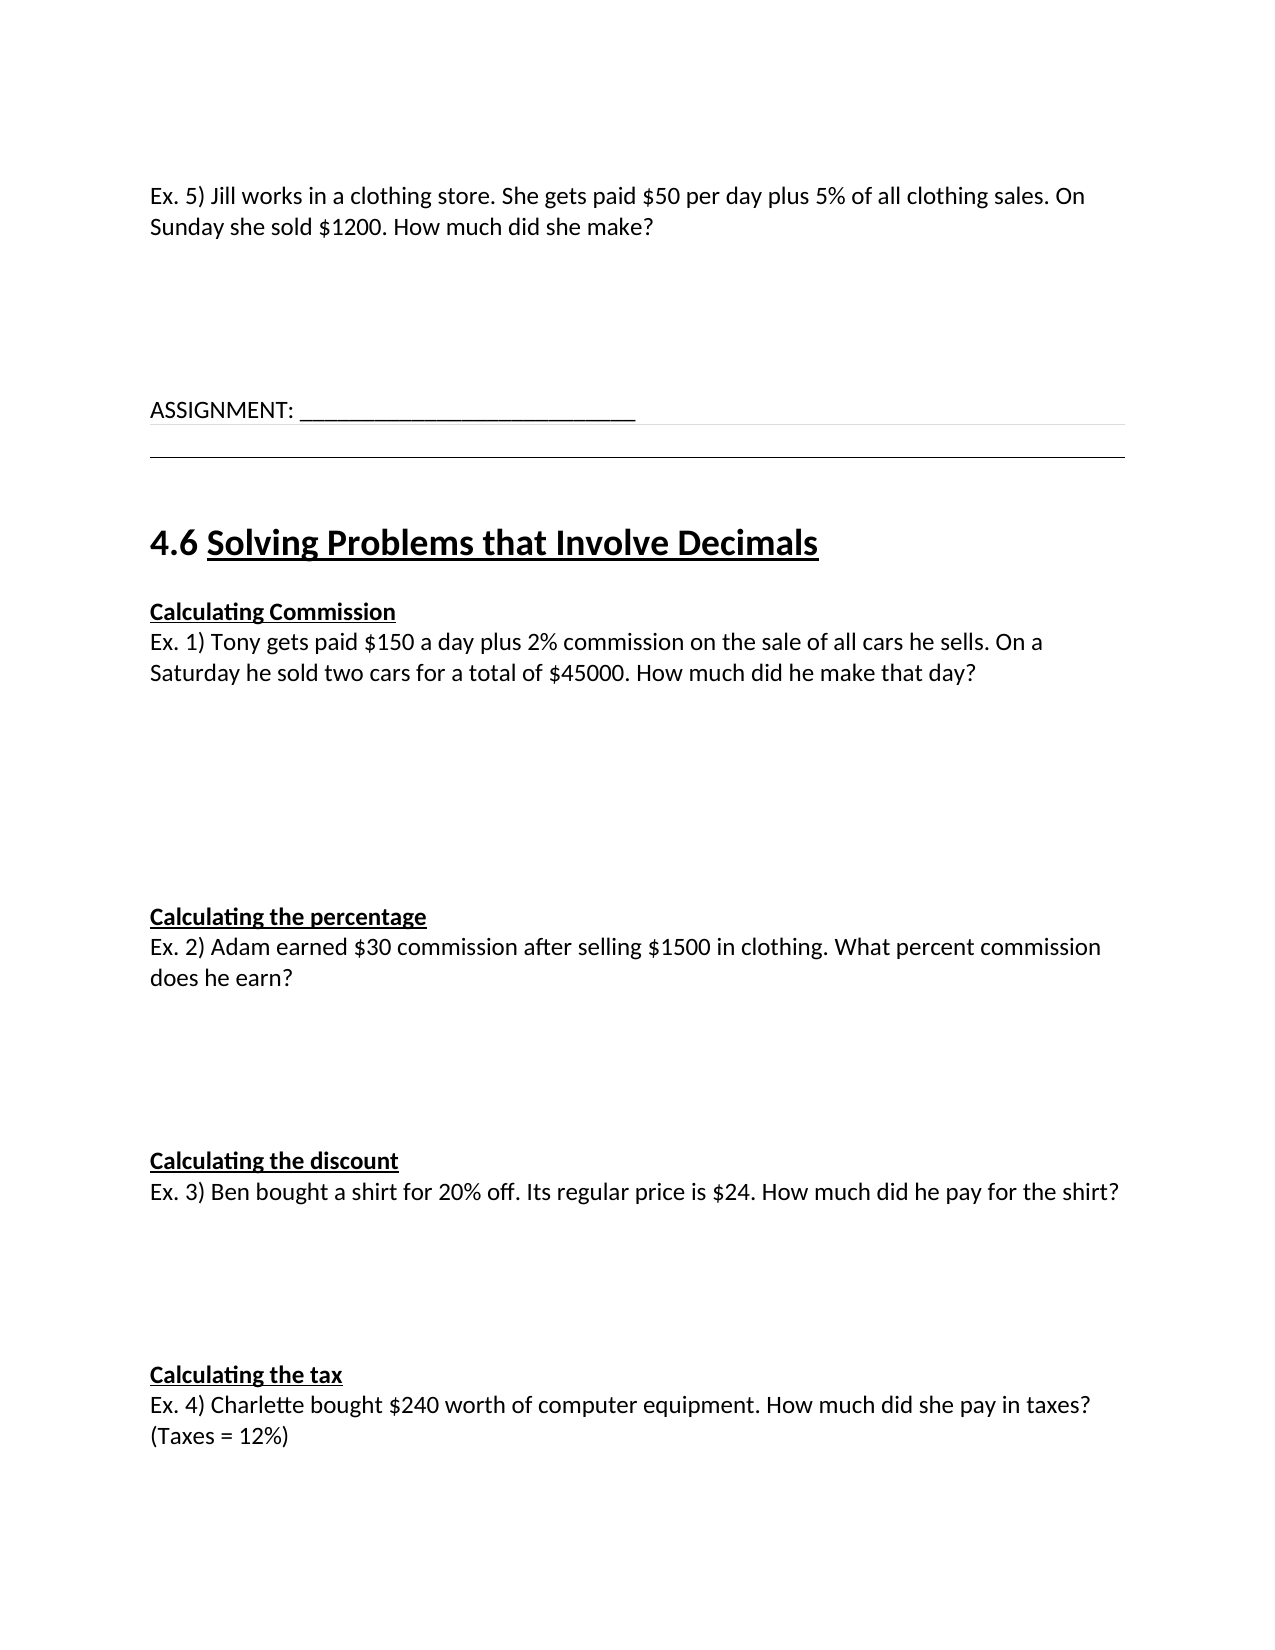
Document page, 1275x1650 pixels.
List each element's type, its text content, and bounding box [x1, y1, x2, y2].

text Ex. 1) Tony gets paid $150 a day plus 2% commission on the sale of all cars he sells. On a Saturday he sold two cars for a total of $45000. How much did he make that day? [150, 626, 1125, 687]
text Ex. 2) Adam earned $30 commission after selling $1500 in clothing. What percent commission does he earn? [150, 931, 1125, 992]
text Ex. 4) Charlette bought $240 worth of computer equipment. How much did she pay in taxes? (Taxes = 12%) [150, 1389, 1125, 1450]
text Calculating Commission [150, 596, 1125, 626]
text Ex. 5) Jill works in a clothing store. She gets paid $50 per day plus 5% of all clothing sales. On Sunday she sold $1200. How much did she make? [150, 181, 1125, 242]
text Calculating the percentage [150, 901, 1125, 931]
text 4.6 Solving Problems that Involve Decimals [150, 519, 1125, 565]
text Calculating the discount [150, 1145, 1125, 1176]
text Ex. 3) Ben bought a shirt for 20% off. Its regular price is $24. How much did he pay for the shirt? [150, 1176, 1125, 1206]
text Calculating the tax [150, 1359, 1125, 1389]
text ASSIGNMENT: ___________________________ [150, 394, 1125, 424]
